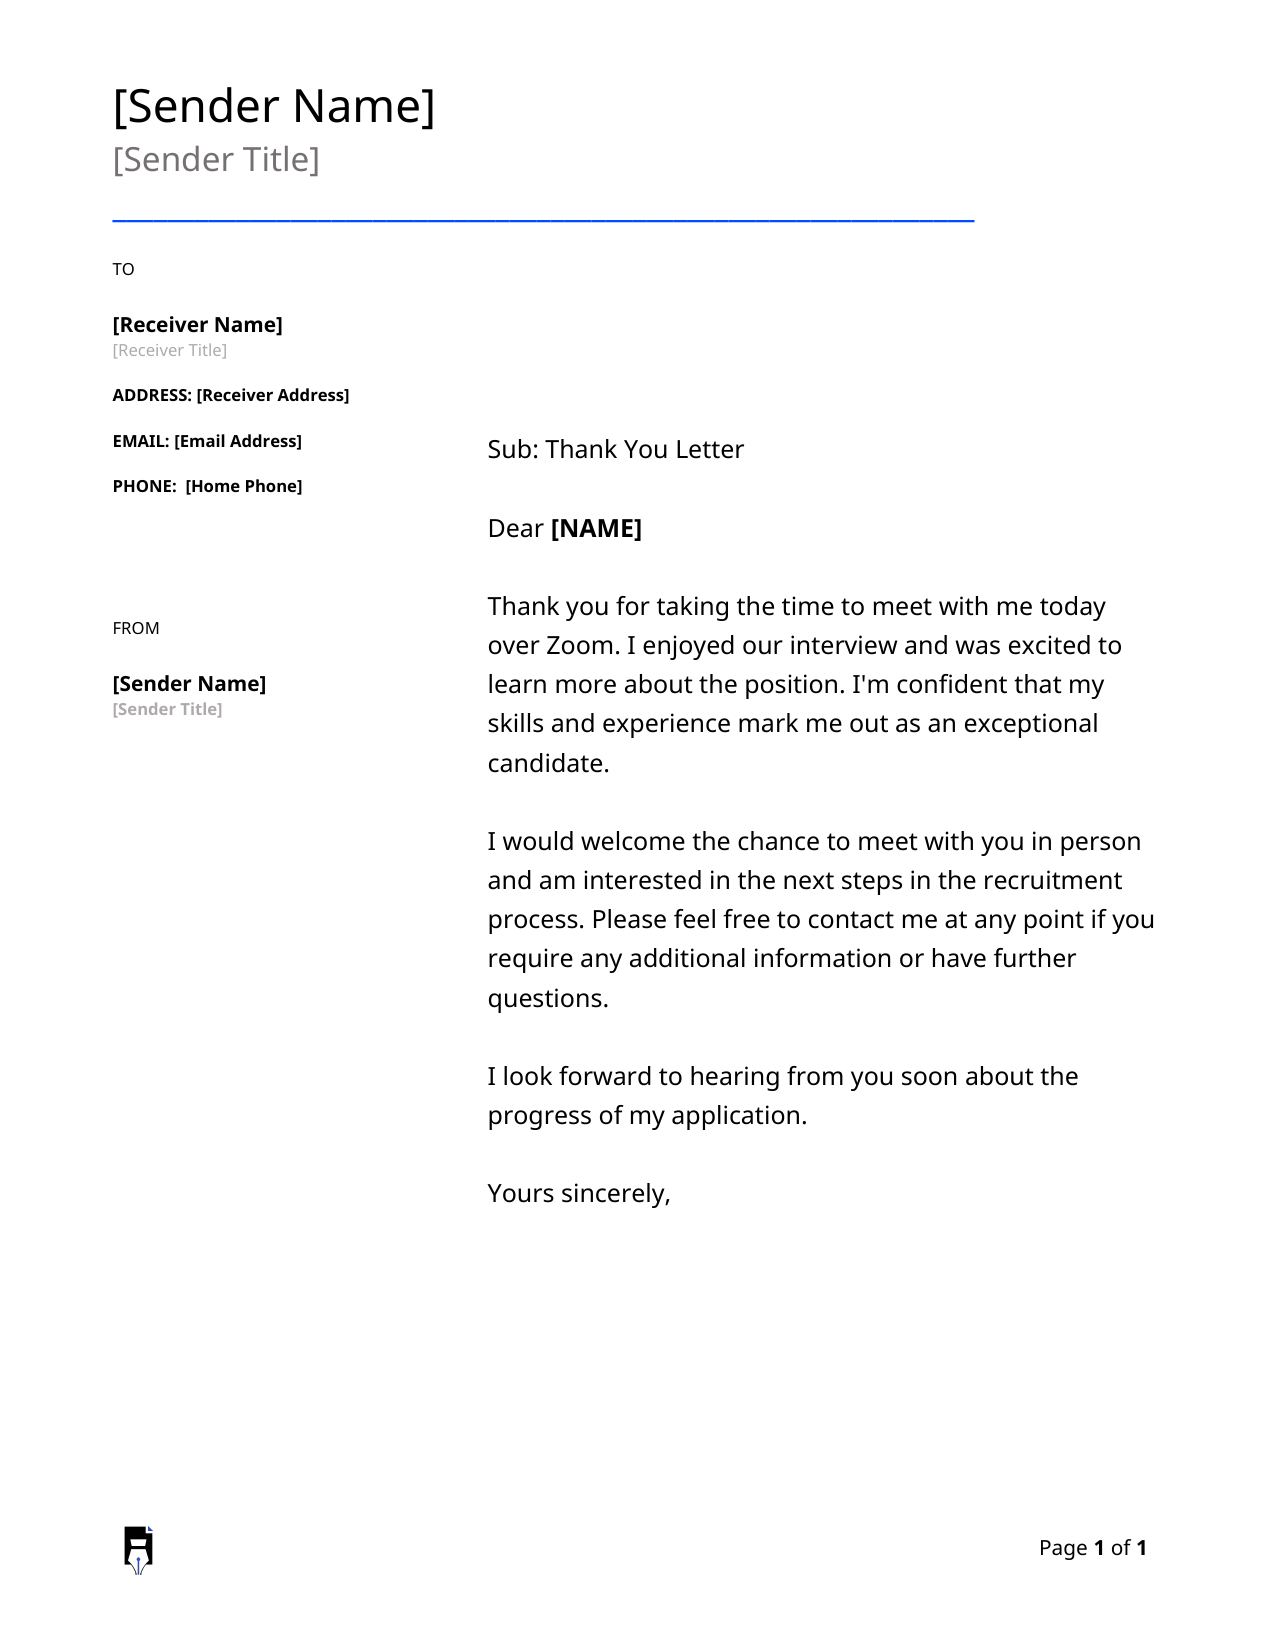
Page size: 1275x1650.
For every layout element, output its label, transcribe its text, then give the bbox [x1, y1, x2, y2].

text FROM [112, 617, 410, 639]
picture [112, 1524, 165, 1577]
text Thank you for taking the time to meet with me today over Zoom. I enjoyed our interview and was excited to learn more about the position. I'm confident that my skills and experience mark me out as an exceptional candidate. I would welcome the chance to meet with you in person and am interested in the next steps in the recruitment process. Please feel free to contact me at any point if you require any additional information or have further questions. I look forward to hearing from you soon about the progress of my application. Yours sincerely, [487, 549, 1162, 1210]
text PHONE: [Home Phone] [112, 475, 410, 497]
text ADDRESS: [Receiver Address] [112, 384, 410, 407]
text EMAIL: [Email Address] [112, 429, 410, 452]
text Sub: Thank You Letter [487, 393, 1162, 466]
text Dear [NAME] [487, 510, 1162, 544]
text [Sender Title] [112, 697, 410, 720]
text TO [112, 227, 412, 280]
text [Receiver Title] [112, 338, 410, 361]
text [Sender Name] [112, 669, 410, 697]
text [Receiver Name] [112, 310, 410, 338]
